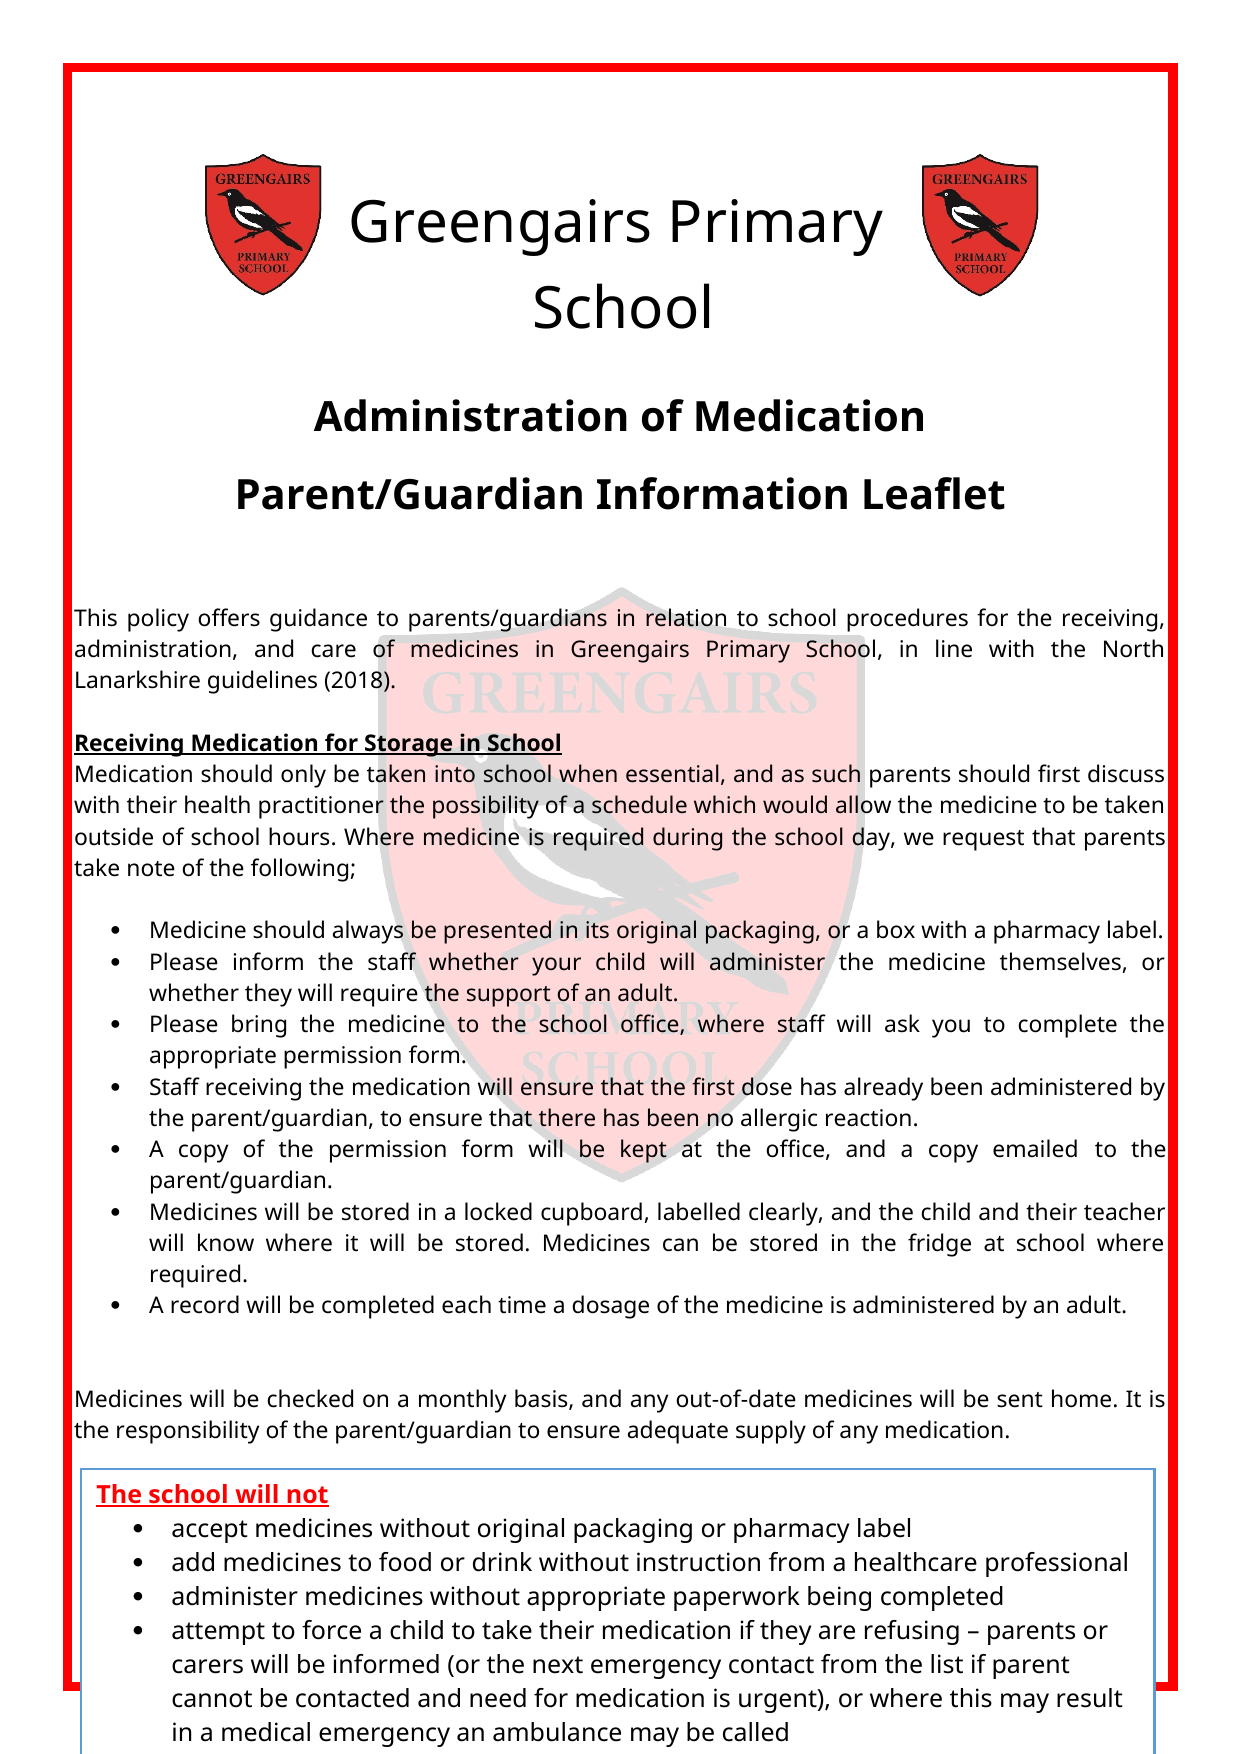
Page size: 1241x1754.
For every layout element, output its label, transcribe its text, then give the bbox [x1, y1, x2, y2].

list Medicines will be checked on a monthly basis, and any out-of-date medicines will be sent home. It is the responsibility of the parent/guardian to ensure adequate supply of any medication. [74, 1383, 1167, 1446]
list Medicine should always be presented in its original packaging, or a box with a pharmacy label. [111, 914, 1167, 946]
list Please bring the medicine to the school office, where staff will ask you to complete the appropriate permission form. [111, 1008, 1167, 1071]
list Please inform the staff whether your child will administer the medicine themselves, or whether they will require the support of an adult. [111, 946, 1167, 1008]
picture [916, 133, 1043, 313]
text Parent/Guardian Information Leaflet [74, 464, 1167, 521]
list Medicines will be stored in a locked cupboard, labelled clearly, and the child and their teacher will know where it will be stored. Medicines can be stored in the fridge at school where required. [111, 1196, 1167, 1289]
picture [199, 133, 326, 312]
list A record will be completed each time a dosage of the medicine is administered by an adult. [111, 1289, 1167, 1321]
text Administration of Medication [74, 387, 1167, 443]
text This policy offers guidance to parents/guardians in relation to school procedures for the receiving, administration, and care of medicines in Greengairs Primary School, in line with the North Lanarkshire guidelines (2018). [74, 602, 1167, 696]
text Medication should only be taken into school when essential, and as such parents should first discuss with their health practitioner the possibility of a schedule which would allow the medicine to be taken outside of school hours. Where medicine is required during the school day, we request that parents take note of the following; [74, 758, 1167, 883]
text Receiving Medication for Storage in School [74, 727, 1167, 758]
list A copy of the permission form will be kept at the office, and a copy emailed to the parent/guardian. [111, 1133, 1167, 1196]
list Staff receiving the medication will ensure that the first dose has already been administered by the parent/guardian, to ensure that there has been no allergic reaction. [111, 1071, 1167, 1133]
